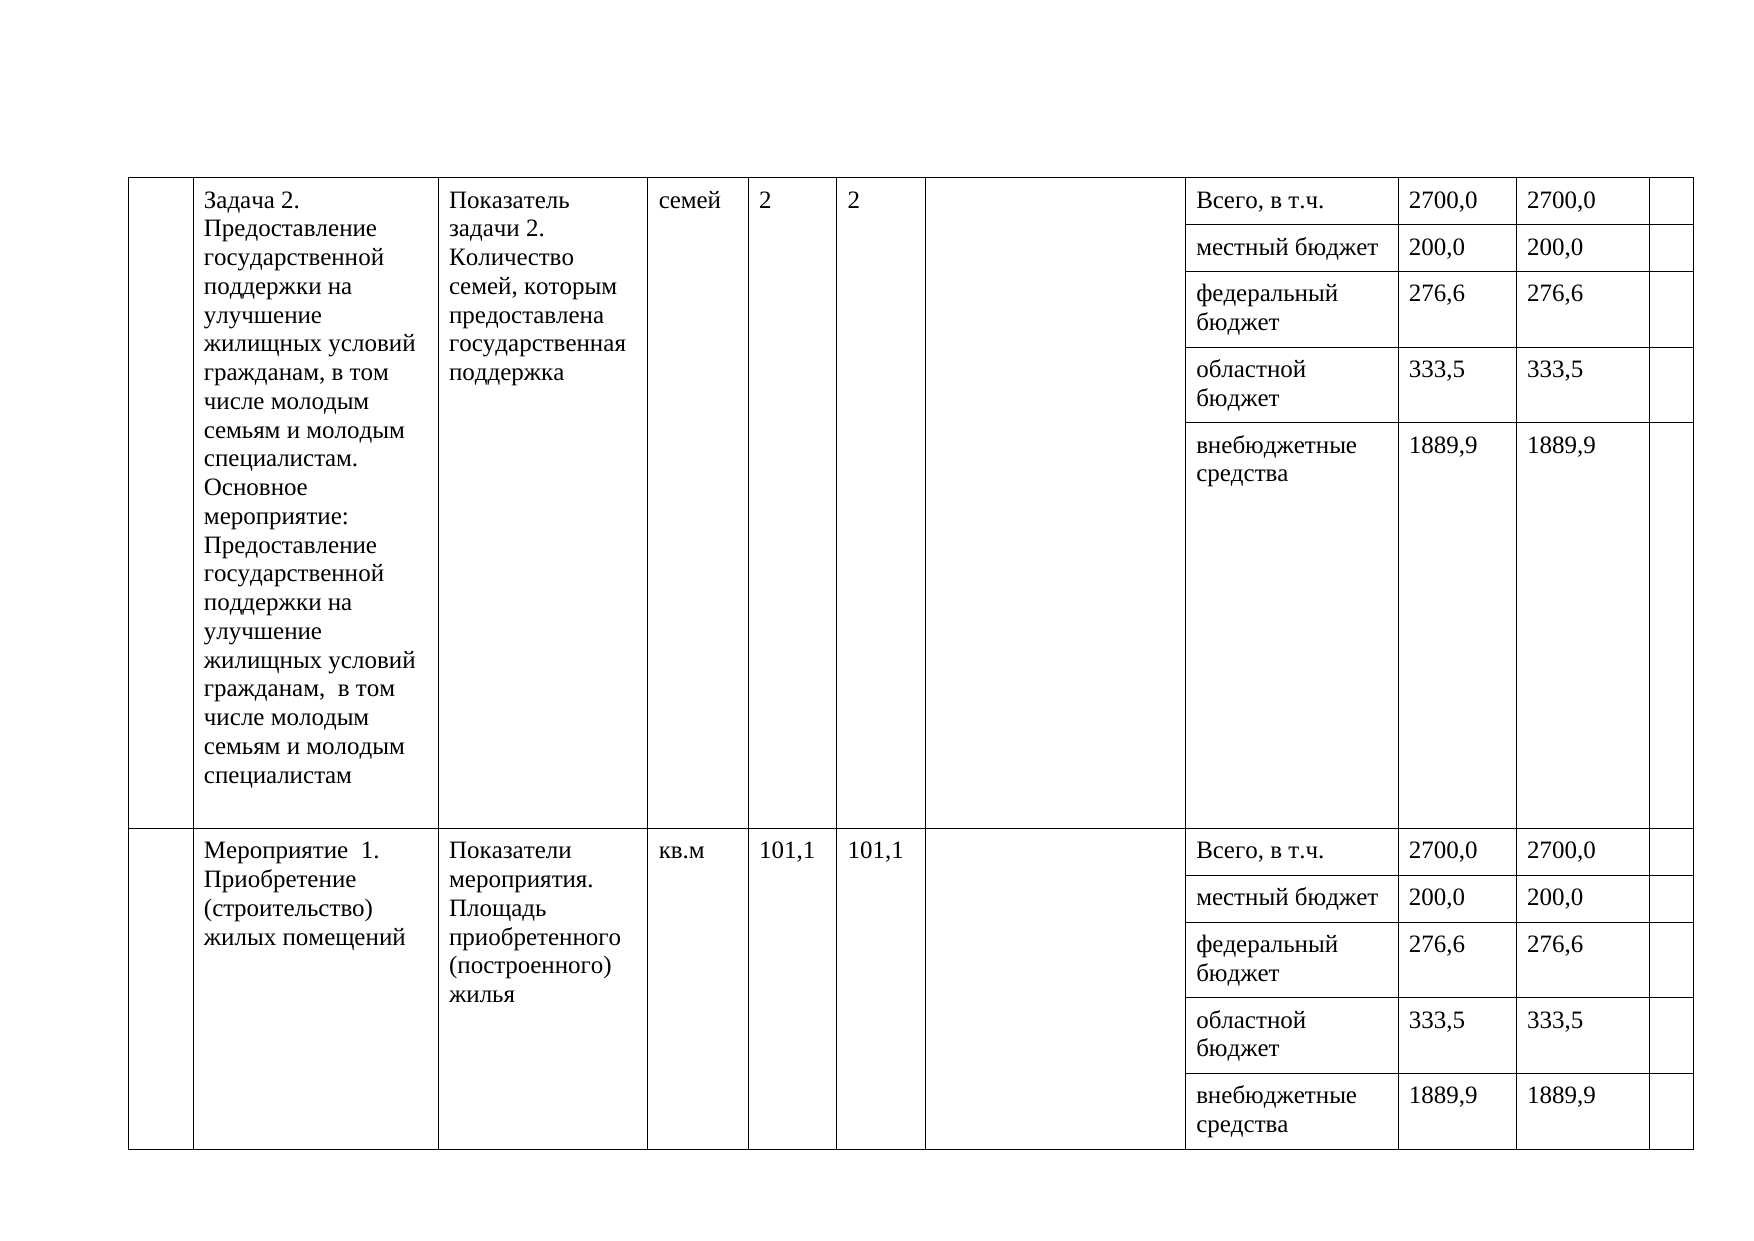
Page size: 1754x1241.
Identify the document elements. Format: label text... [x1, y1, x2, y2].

table_cell Мероприятие 1. Приобретение (строительство) жилых помещений [194, 829, 438, 1148]
table_cell 101,1 [837, 829, 925, 1148]
table_cell 333,5 [1517, 998, 1649, 1073]
table_cell 2700,0 [1517, 178, 1649, 224]
table_cell кв.м [648, 829, 748, 1148]
table_cell 333,5 [1399, 998, 1516, 1073]
table_cell семей [648, 178, 748, 828]
table_cell 2700,0 [1517, 829, 1649, 875]
table_cell 1889,9 [1399, 423, 1516, 828]
table_cell 101,1 [749, 829, 836, 1148]
table_cell 1889,9 [1517, 423, 1649, 828]
table_cell местный бюджет [1186, 876, 1398, 922]
table_cell федеральный бюджет [1186, 923, 1398, 997]
table_cell местный бюджет [1186, 225, 1398, 271]
table_cell 200,0 [1399, 876, 1516, 922]
table_cell 2700,0 [1399, 178, 1516, 224]
table_cell [1650, 1074, 1693, 1148]
table_cell Показатель задачи 2. Количество семей, которым предоставлена государственная поддержка [439, 178, 647, 828]
table_cell [1650, 423, 1693, 828]
table_cell 1889,9 [1399, 1074, 1516, 1148]
table_cell 333,5 [1399, 348, 1516, 422]
table_cell 2700,0 [1399, 829, 1516, 875]
table_cell [1650, 178, 1693, 224]
table_cell 333,5 [1517, 348, 1649, 422]
table_cell 2 [749, 178, 836, 828]
table_cell [1650, 829, 1693, 875]
table_cell областной бюджет [1186, 348, 1398, 422]
table_cell [1650, 348, 1693, 422]
table_cell 200,0 [1517, 225, 1649, 271]
table_cell [1650, 272, 1693, 347]
table_cell 200,0 [1517, 876, 1649, 922]
table_cell [926, 178, 1185, 828]
table_cell 2 [837, 178, 925, 828]
table_cell [129, 829, 193, 1148]
table_cell [1650, 876, 1693, 922]
table_cell федеральный бюджет [1186, 272, 1398, 347]
table_cell 276,6 [1399, 923, 1516, 997]
table_cell Задача 2. Предоставление государственной поддержки на улучшение жилищных условий гражданам, в том числе молодым семьям и молодым специалистам. Основное мероприятие: Предоставление государственной поддержки на улучшение жилищных условий гражданам, в том числе молодым семьям и молодым специалистам [194, 178, 438, 828]
table_cell областной бюджет [1186, 998, 1398, 1073]
table_cell Всего, в т.ч. [1186, 829, 1398, 875]
table_cell [1650, 923, 1693, 997]
table_cell [926, 829, 1185, 1148]
table_cell [129, 178, 193, 828]
table_cell Всего, в т.ч. [1186, 178, 1398, 224]
table_cell 200,0 [1399, 225, 1516, 271]
table_cell [1650, 998, 1693, 1073]
table_cell 276,6 [1517, 923, 1649, 997]
table_cell 1889,9 [1517, 1074, 1649, 1148]
table_cell внебюджетные средства [1186, 423, 1398, 828]
table_cell внебюджетные средства [1186, 1074, 1398, 1148]
table_cell [1650, 225, 1693, 271]
table_cell Показатели мероприятия. Площадь приобретенного (построенного) жилья [439, 829, 647, 1148]
table_cell 276,6 [1517, 272, 1649, 347]
table_cell 276,6 [1399, 272, 1516, 347]
